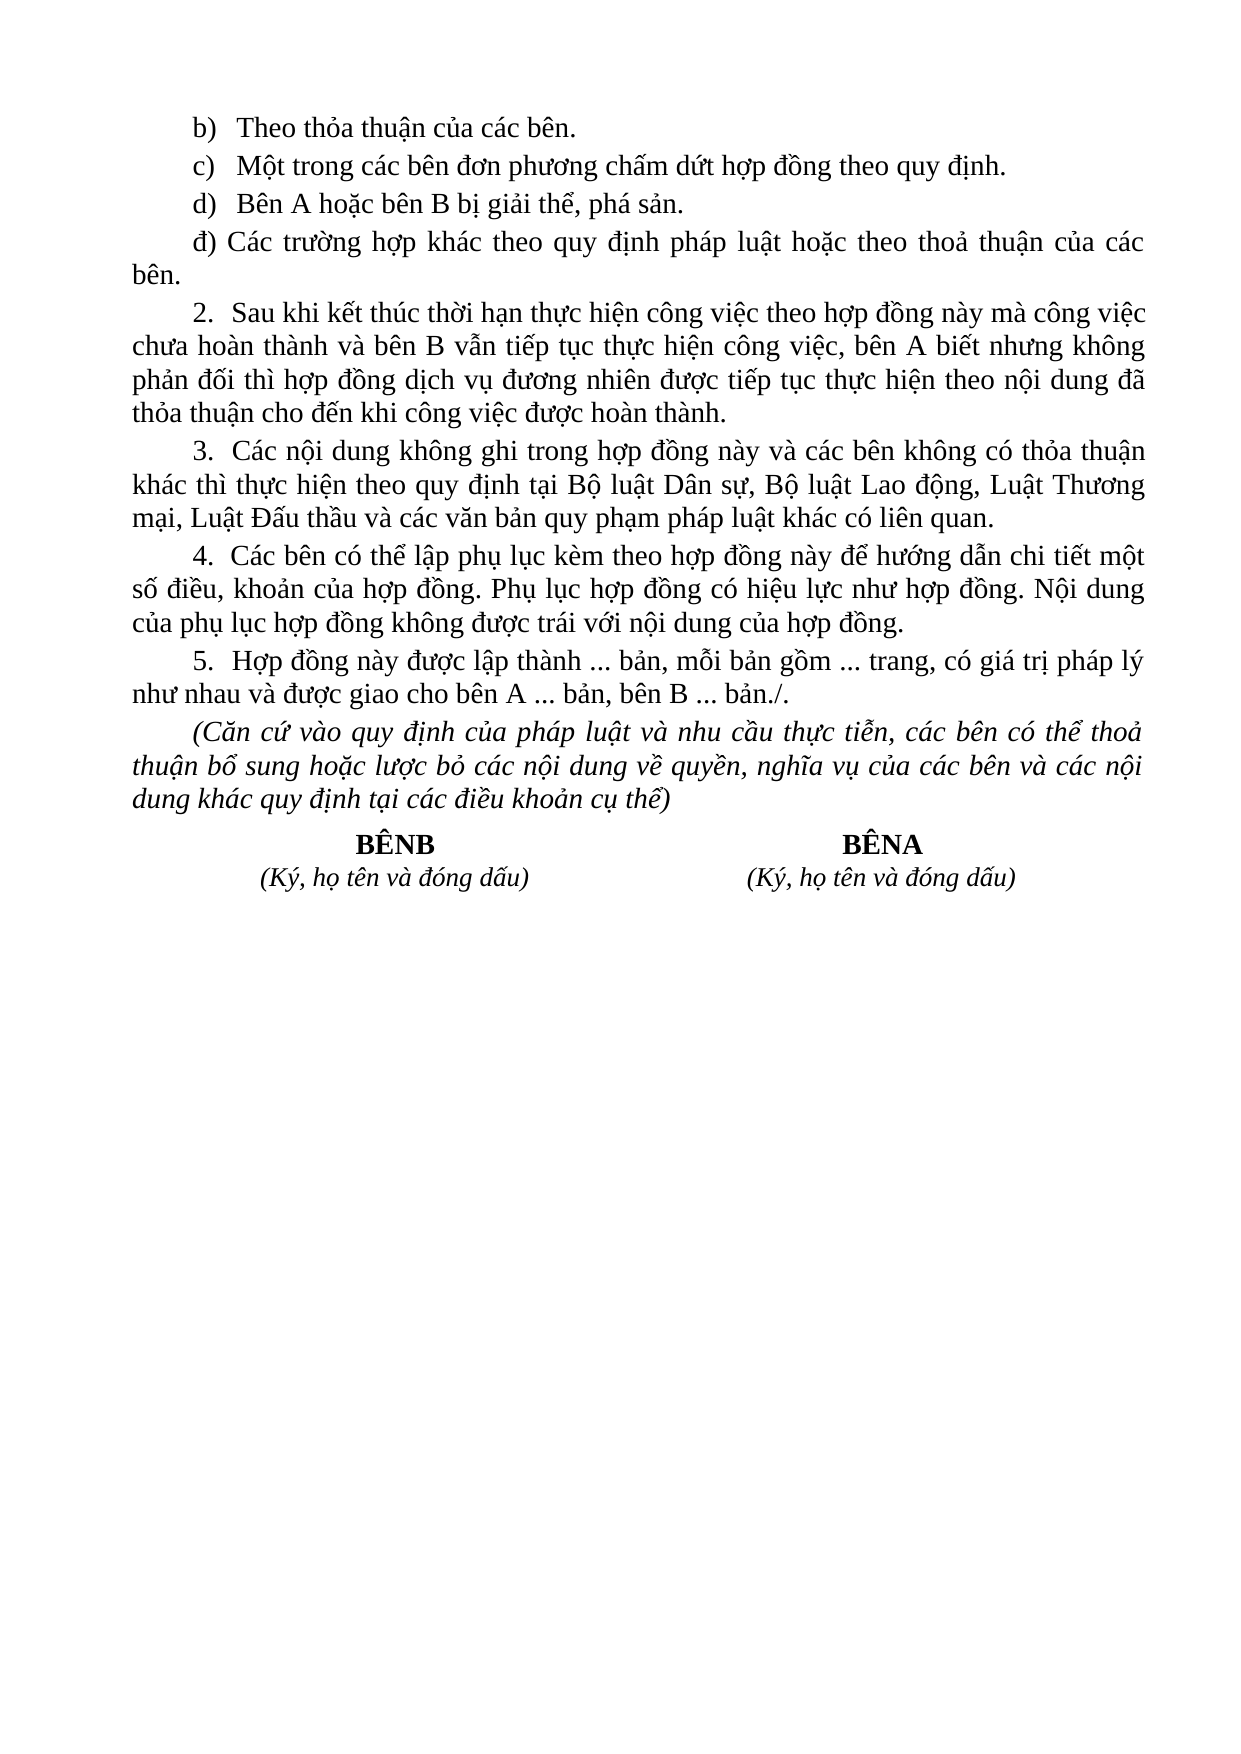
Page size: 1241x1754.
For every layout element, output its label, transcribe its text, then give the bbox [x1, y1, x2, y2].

list Các bên có thể lập phụ lục kèm theo hợp đồng này để hướng dẫn chi tiết một số điều, khoản của hợp đồng. Phụ lục hợp đồng có hiệu lực như hợp đồng. Nội dung của phụ lục hợp đồng không được trái với nội dung của hợp đồng. [132, 538, 1146, 639]
list Sau khi kết thúc thời hạn thực hiện công việc theo hợp đồng này mà công việc chưa hoàn thành và bên B vẫn tiếp tục thực hiện công việc, bên A biết nhưng không phản đối thì hợp đồng dịch vụ đương nhiên được tiếp tục thực hiện theo nội dung đã thỏa thuận cho đến khi công việc được hoàn thành. [132, 295, 1146, 429]
text (Căn cứ vào quy định của pháp luật và nhu cầu thực tiễn, các bên có thể thoả thuận bổ sung hoặc lược bỏ các nội dung về quyền, nghĩa vụ của các bên và các nội dung khác quy định tại các điều khoản cụ thể) [132, 714, 1146, 815]
text (Ký, họ tên và đóng dấu) (Ký, họ tên và đóng dấu) [132, 861, 1146, 892]
text đ) Các trường hợp khác theo quy định pháp luật hoặc theo thoả thuận của các bên. [132, 224, 1146, 291]
text BÊNB BÊNA [132, 827, 1146, 861]
list Một trong các bên đơn phương chấm dứt hợp đồng theo quy định. [132, 148, 1146, 182]
list Bên A hoặc bên B bị giải thể, phá sản. [132, 186, 1146, 219]
list Hợp đồng này được lập thành ... bản, mỗi bản gồm ... trang, có giá trị pháp lý như nhau và được giao cho bên A ... bản, bên B ... bản./. [132, 643, 1146, 710]
list Theo thỏa thuận của các bên. [132, 111, 1146, 144]
list Các nội dung không ghi trong hợp đồng này và các bên không có thỏa thuận khác thì thực hiện theo quy định tại Bộ luật Dân sự, Bộ luật Lao động, Luật Thương mại, Luật Đấu thầu và các văn bản quy phạm pháp luật khác có liên quan. [132, 433, 1146, 534]
